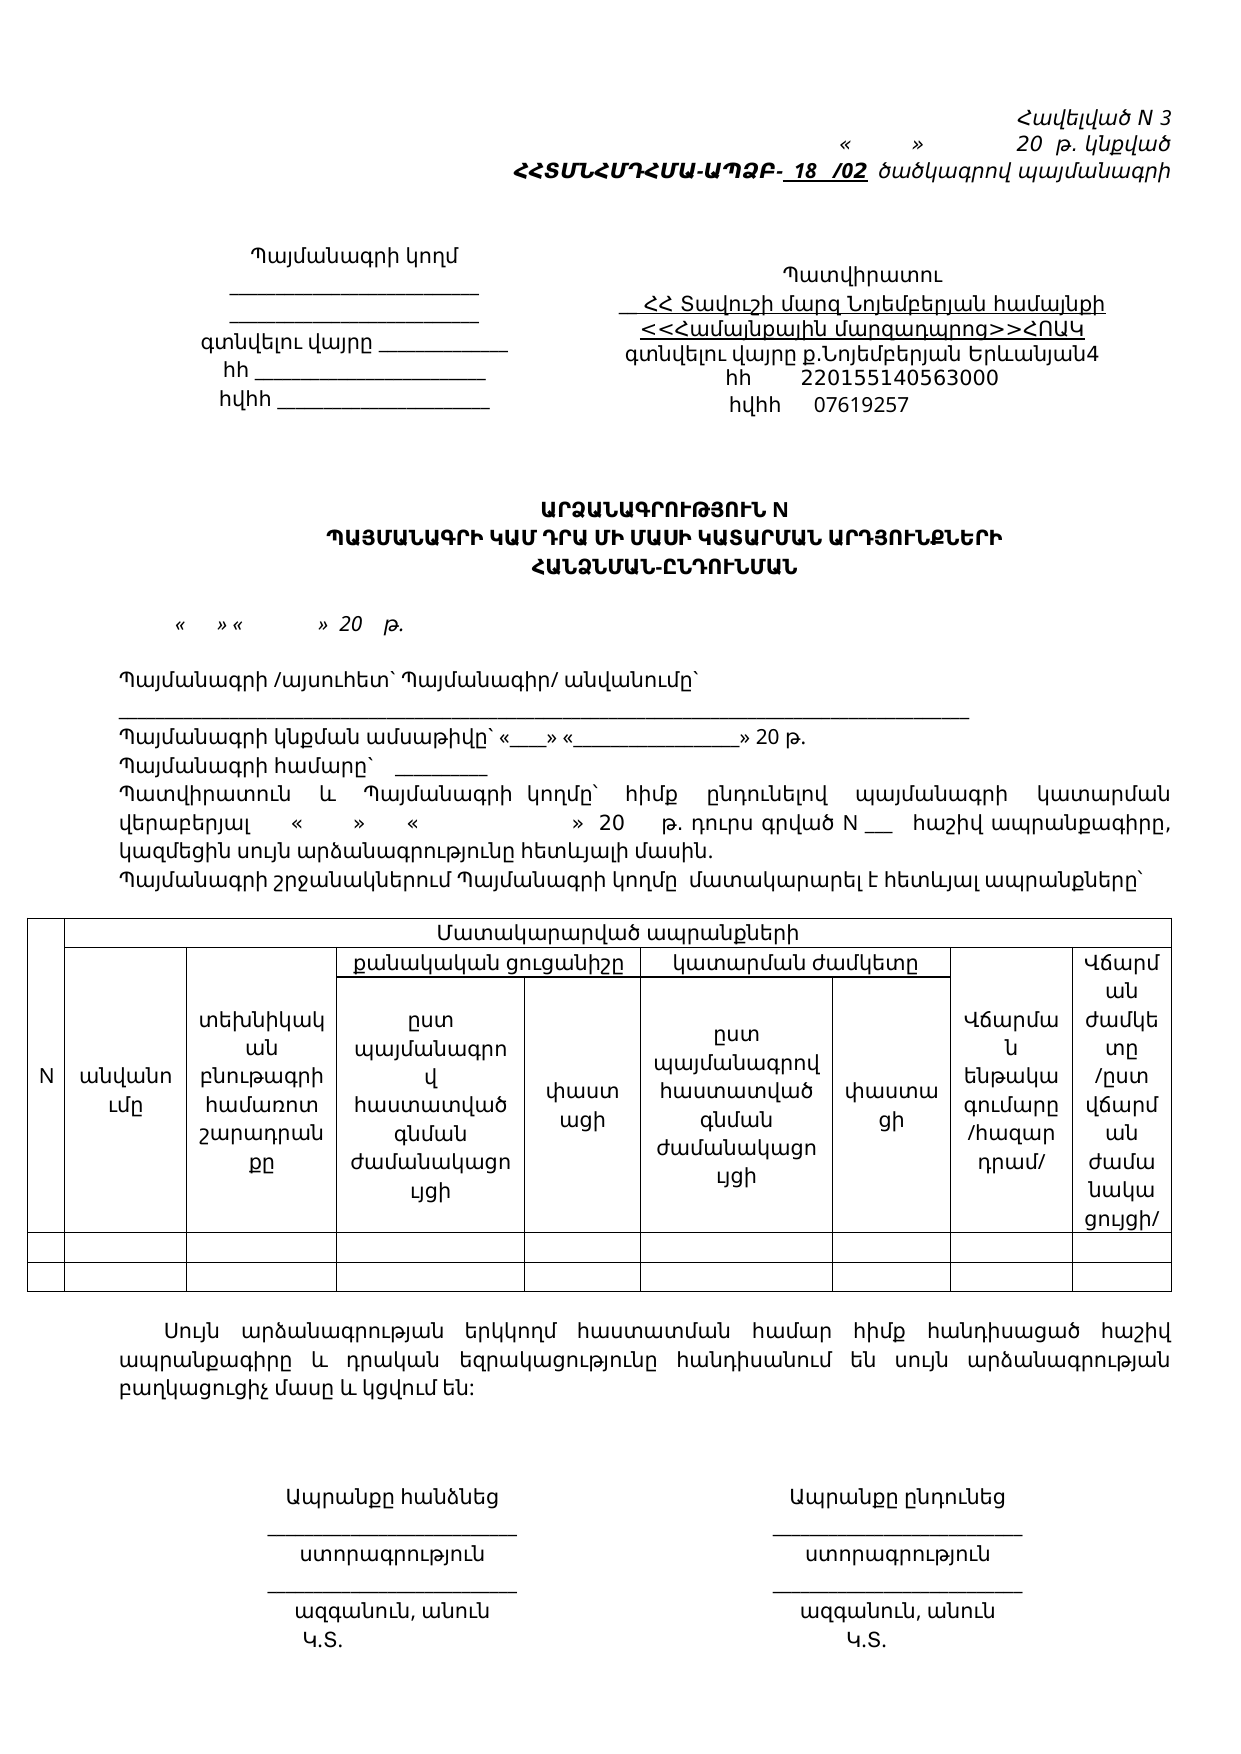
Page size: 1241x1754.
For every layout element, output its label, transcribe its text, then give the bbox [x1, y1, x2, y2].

table_cell կատարման ժամկետը [641, 948, 950, 976]
text Պայմանագրի կնքման ամսաթիվը` «____» «__________________» 20 թ. [118, 722, 1171, 751]
table_header Ապրանքը ընդունեց [645, 1483, 1150, 1511]
table_cell [28, 1233, 64, 1262]
text ՀՀՏՄՆՀՄԴՀՄԱ-ԱՊՁԲ- 18 /02 ծածկագրով պայմանագրի [118, 156, 1171, 184]
table_cell [1073, 1233, 1171, 1262]
table_header Պատվիրատու __ ՀՀ Տավուշի մարզ Նոյեմբերյան համայնքի <<Համայնքային մարզադպրոց>>ՀՈԱԿ գտնվելու վայրը ք.Նոյեմբերյան Երևանյան4 հհ 220155140563000 հվհհ 07619257 [571, 241, 1153, 438]
table_cell Կ.Տ. [645, 1625, 1150, 1654]
table_cell [833, 1233, 950, 1262]
table_cell տեխնիկական բնութագրի համառոտ շարադրանքը [187, 948, 336, 1232]
text ՊԱՅՄԱՆԱԳՐԻ ԿԱՄ ԴՐԱ ՄԻ ՄԱՍԻ ԿԱՏԱՐՄԱՆ ԱՐԴՅՈՒՆՔՆԵՐԻ [118, 523, 1171, 552]
text ԱՐՁԱՆԱԳՐՈՒԹՅՈՒՆ N [118, 495, 1171, 523]
table_cell [525, 1233, 640, 1262]
table_cell ___________________________ ազգանուն, անուն [140, 1568, 645, 1624]
table_cell [337, 1233, 524, 1262]
table_cell ըստ պայմանագրով հաստատված գնման ժամանակացույցի [641, 978, 832, 1232]
table_cell Կ.Տ. [140, 1625, 645, 1654]
table_cell [951, 1233, 1072, 1262]
text ՀԱՆՁՆՄԱՆ-ԸՆԴՈՒՆՄԱՆ [118, 552, 1171, 580]
table_cell [65, 1233, 186, 1262]
text Պայմանագրի համարը` __________ [118, 751, 1171, 779]
table_cell [641, 1263, 832, 1291]
table_header Պայմանագրի կողմ ___________________________ ___________________________ գտնվելու վայրը ______________ հհ _________________________ հվհհ _______________________ [137, 241, 571, 438]
table_cell ___________________________ ստորագրություն [140, 1511, 645, 1568]
table_cell [951, 1263, 1072, 1291]
text « » 20 թ. կնքված [118, 132, 1171, 156]
table_header N [28, 919, 64, 1232]
table_cell Վճարման ենթակա գումարը /հազար դրամ/ [951, 948, 1072, 1232]
table_cell [187, 1233, 336, 1262]
table_cell [65, 1263, 186, 1291]
text Սույն արձանագրության երկկողմ հաստատման համար հիմք հանդիսացած հաշիվ ապրանքագիրը և դրական եզրակացությունը հանդիսանում են սույն արձանագրության բաղկացուցիչ մասը և կցվում են: [118, 1316, 1171, 1402]
table_cell փաստացի [525, 978, 640, 1232]
table_cell ըստ պայմանագրով հաստատված գնման ժամանակացույցի [337, 978, 524, 1232]
table_cell [187, 1263, 336, 1291]
table_cell [1073, 1263, 1171, 1291]
table_header Ապրանքը հանձնեց [140, 1483, 645, 1511]
table_cell ___________________________ ազգանուն, անուն [645, 1568, 1150, 1624]
table_cell անվանումը [65, 948, 186, 1232]
table_cell փաստացի [833, 978, 950, 1232]
table_cell քանակական ցուցանիշը [337, 948, 640, 976]
table_cell [525, 1263, 640, 1291]
table_cell [833, 1263, 950, 1291]
table_cell [337, 1263, 524, 1291]
table_cell Վճարման ժամկետը /ըստ վճարման ժամանակացույցի/ [1073, 948, 1171, 1232]
text Հավելված N 3 [118, 103, 1171, 132]
table_cell [641, 1233, 832, 1262]
text Պատվիրատուն և Պայմանագրի կողմը՝ հիմք ընդունելով պայմանագրի կատարման վերաբերյալ « » « » 20 թ. դուրս գրված N ___ հաշիվ ապրանքագիրը, կազմեցին սույն արձանագրությունը հետևյալի մասին. [118, 779, 1171, 865]
text Պայմանագրի շրջանակներում Պայմանագրի կողմը մատակարարել է հետևյալ ապրանքները՝ [118, 865, 1171, 893]
table_header Մատակարարված ապրանքների [65, 919, 1171, 947]
table_cell [28, 1263, 64, 1291]
table_cell ___________________________ ստորագրություն [645, 1511, 1150, 1568]
text « » « » 20 թ. [118, 609, 1171, 637]
text Պայմանագրի /այսուհետ` Պայմանագիր/ անվանումը` ____________________________________________________________________________________________ [118, 666, 1171, 722]
